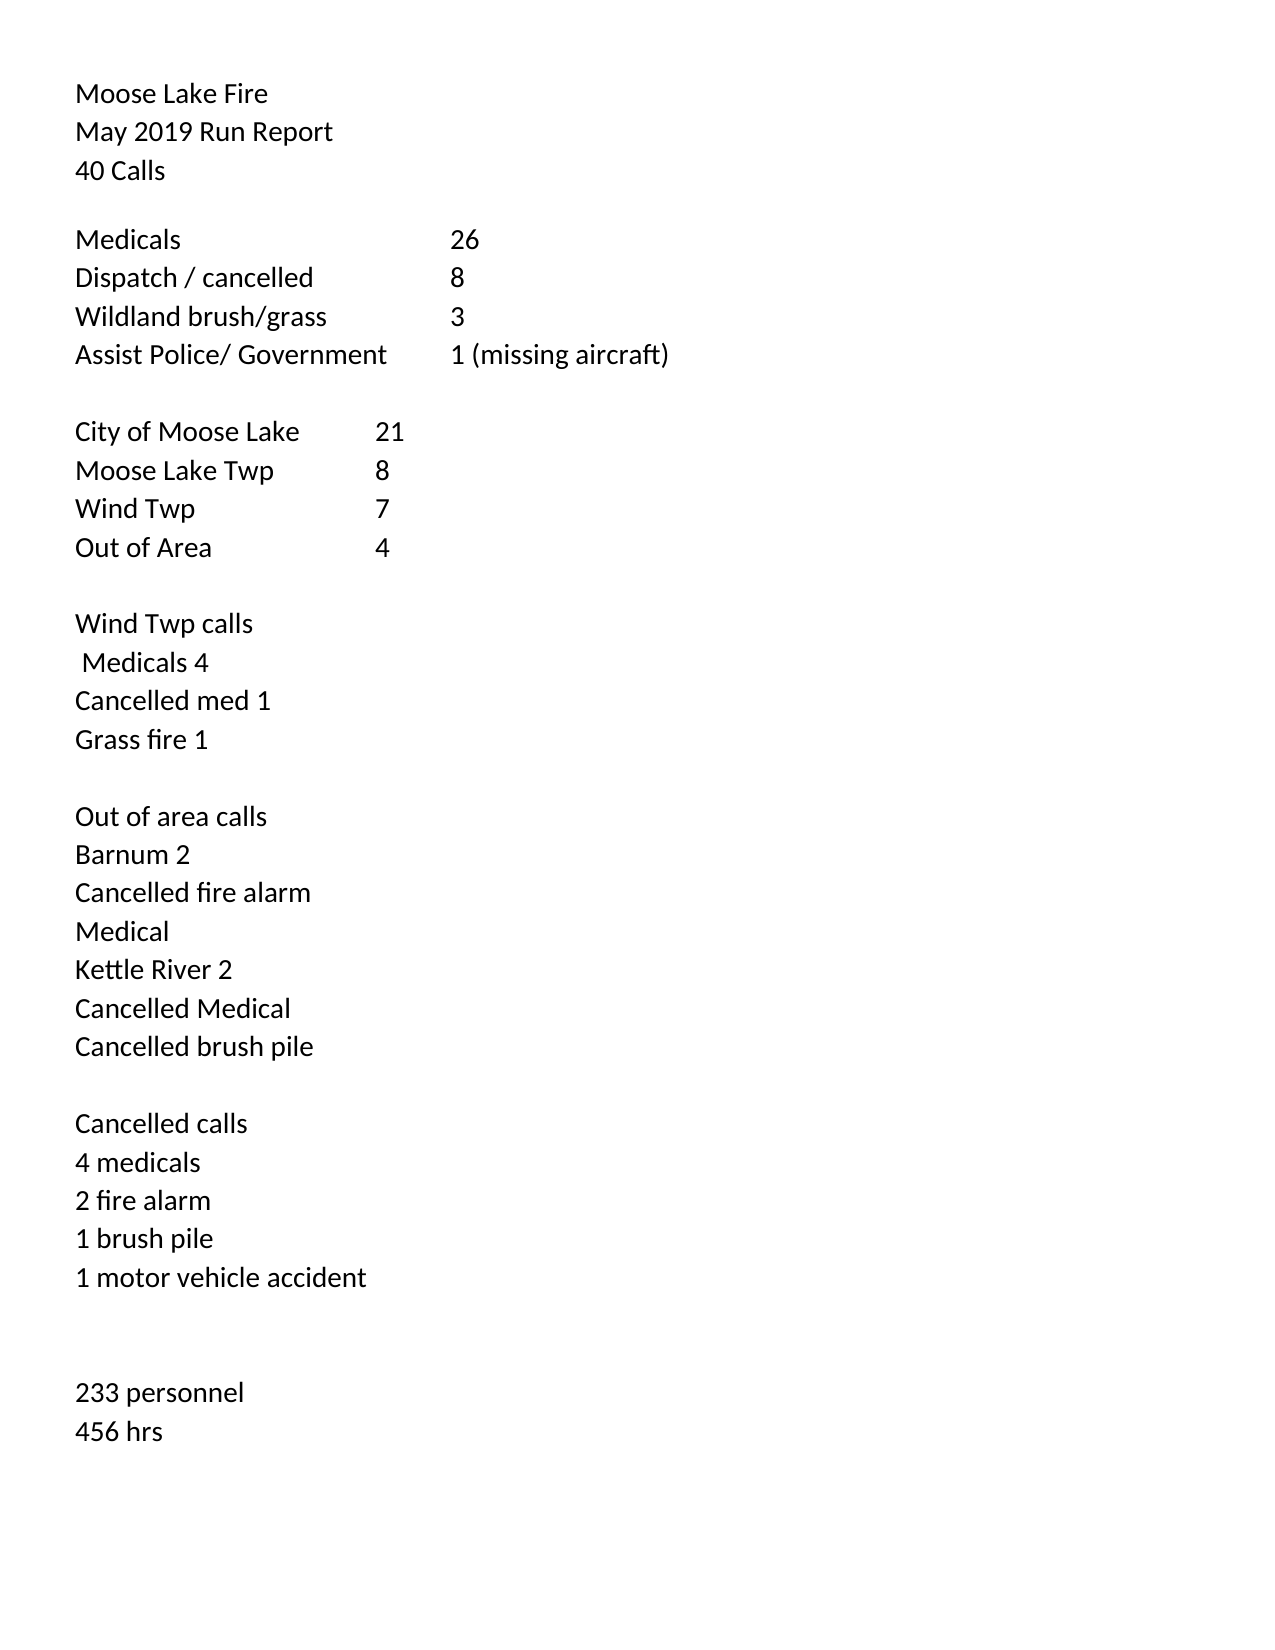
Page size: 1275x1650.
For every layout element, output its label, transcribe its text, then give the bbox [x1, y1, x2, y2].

text Dispatch / cancelled 8 [75, 259, 1200, 295]
text Moose Lake Twp 8 [75, 452, 1200, 487]
text Out of Area 4 [75, 529, 1200, 564]
text Cancelled med 1 [75, 682, 1200, 718]
text Cancelled Medical [75, 990, 1200, 1026]
text 4 medicals [75, 1144, 1200, 1179]
text 233 personnel [75, 1374, 1200, 1410]
text Cancelled brush pile [75, 1028, 1200, 1064]
text Moose Lake Fire [75, 75, 1200, 111]
text Medicals 26 [75, 221, 1200, 257]
text Wind Twp calls [75, 606, 1200, 641]
text 2 fire alarm [75, 1182, 1200, 1218]
text Wind Twp 7 [75, 490, 1200, 526]
text Grass fire 1 [75, 721, 1200, 756]
text Barnum 2 [75, 836, 1200, 872]
text Wildland brush/grass 3 [75, 298, 1200, 334]
text City of Moose Lake 21 [75, 413, 1200, 449]
text 40 Calls [75, 152, 1200, 187]
text May 2019 Run Report [75, 113, 1200, 149]
text 1 motor vehicle accident [75, 1259, 1200, 1294]
text 1 brush pile [75, 1221, 1200, 1256]
text Out of area calls [75, 798, 1200, 833]
text Cancelled calls [75, 1105, 1200, 1141]
text Cancelled fire alarm [75, 874, 1200, 910]
text 456 hrs [75, 1413, 1200, 1448]
text Assist Police/ Government 1 (missing aircraft) [75, 336, 1200, 372]
text Kettle River 2 [75, 951, 1200, 987]
text Medicals 4 [75, 644, 1200, 679]
text Medical [75, 913, 1200, 949]
